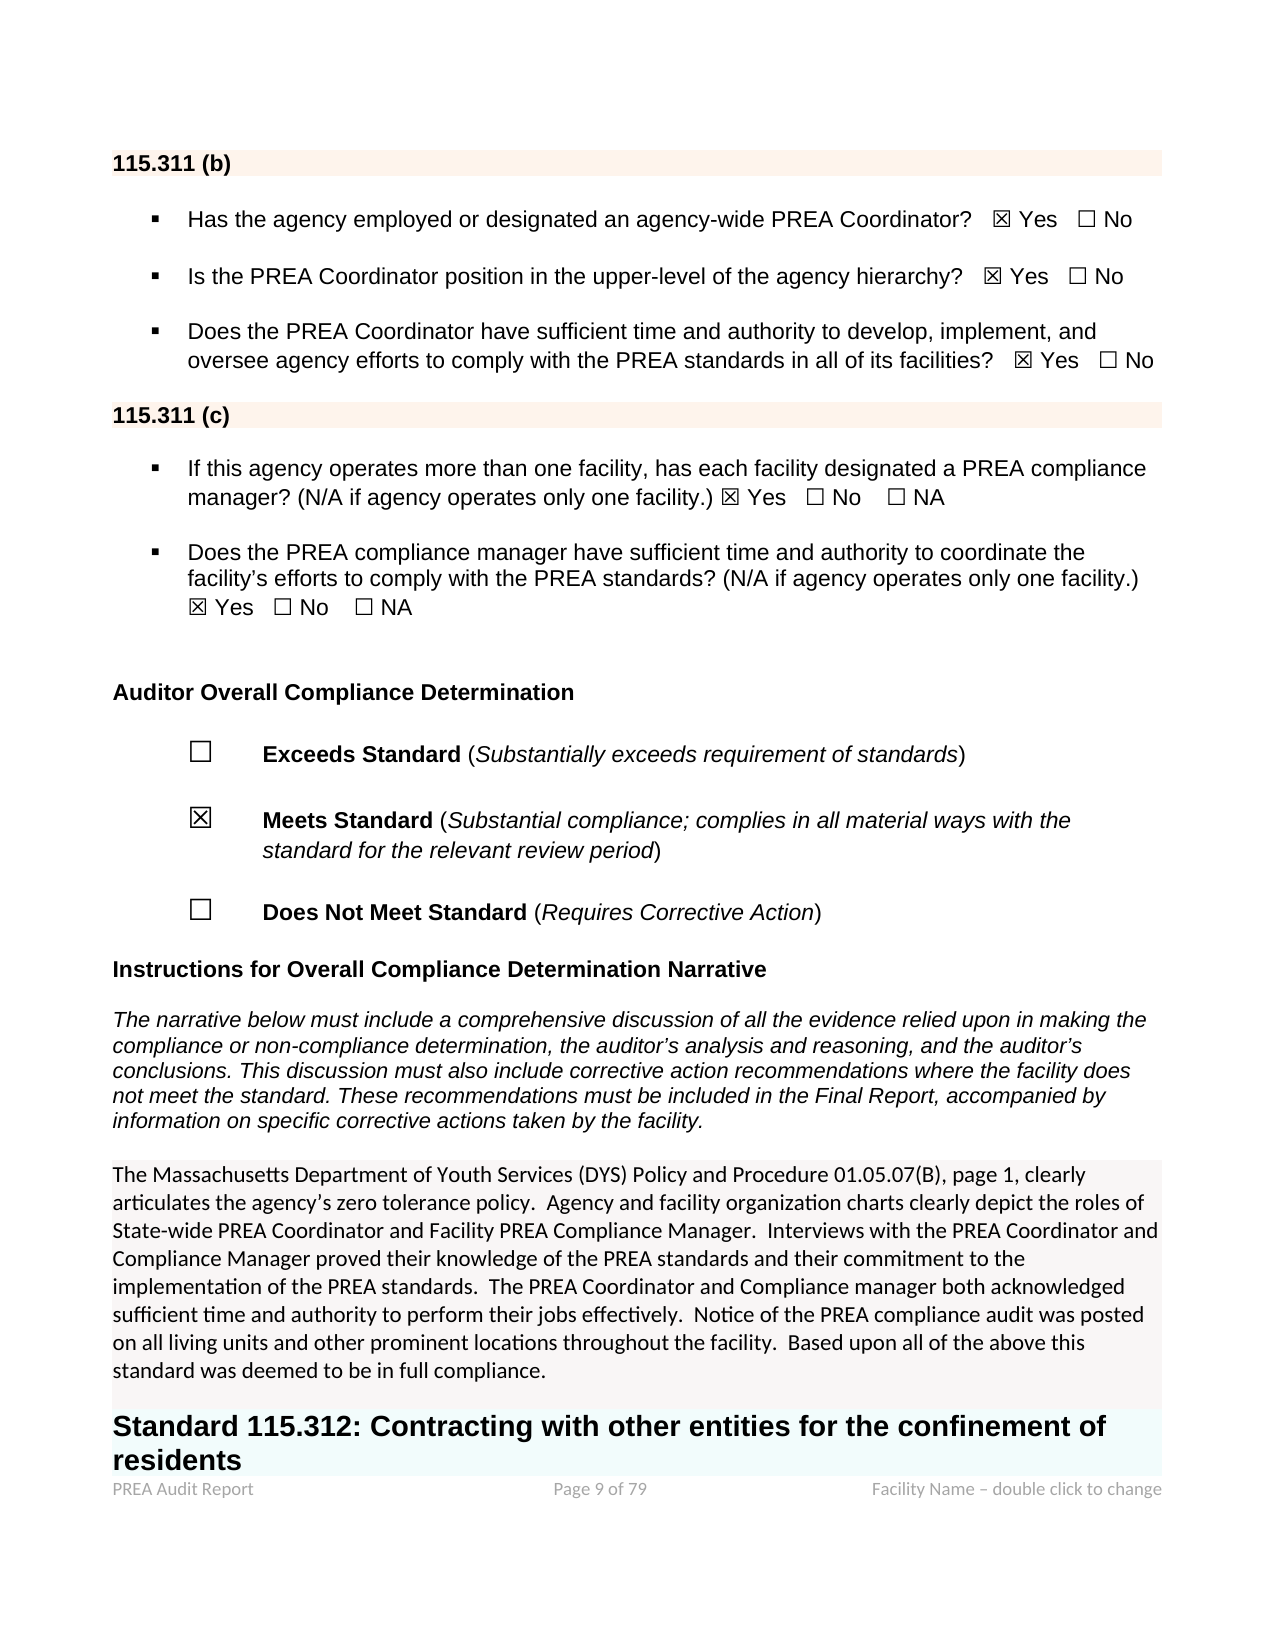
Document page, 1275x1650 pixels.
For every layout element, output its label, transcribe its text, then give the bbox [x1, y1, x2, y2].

list Has the agency employed or designated an agency-wide PREA Coordinator? Yes No [150, 203, 1162, 234]
list Is the PREA Coordinator position in the upper-level of the agency hierarchy? Yes No [150, 260, 1162, 292]
text Standard 115.312: Contracting with other entities for the confinement of residents [112, 1409, 1162, 1476]
text Exceeds Standard (Substantially exceeds requirement of standards) [187, 731, 1162, 771]
list Does the PREA compliance manager have sufficient time and authority to coordinate the facility’s efforts to comply with the PREA standards? (N/A if agency operates only one facility.) Yes No NA [150, 538, 1162, 622]
text Meets Standard (Substantial compliance; complies in all material ways with the standard for the relevant review period) [187, 797, 1162, 863]
text Auditor Overall Compliance Determination [112, 678, 1162, 705]
text 115.311 (c) [112, 402, 1162, 428]
text 115.311 (b) [112, 150, 1162, 176]
list Does the PREA Coordinator have sufficient time and authority to develop, implement, and oversee agency efforts to comply with the PREA standards in all of its facilities? Yes No [150, 318, 1162, 376]
list If this agency operates more than one facility, has each facility designated a PREA compliance manager? (N/A if agency operates only one facility.) Yes No NA [150, 454, 1162, 512]
text The Massachusetts Department of Youth Services (DYS) Policy and Procedure 01.05.07(B), page 1, clearly articulates the agency’s zero tolerance policy. Agency and facility organization charts clearly depict the roles of State-wide PREA Coordinator and Facility PREA Compliance Manager. Interviews with the PREA Coordinator and Compliance Manager proved their knowledge of the PREA standards and their commitment to the implementation of the PREA standards. The PREA Coordinator and Compliance manager both acknowledged sufficient time and authority to perform their jobs effectively. Notice of the PREA compliance audit was posted on all living units and other prominent locations throughout the facility. Based upon all of the above this standard was deemed to be in full compliance. [112, 1160, 1162, 1384]
text Instructions for Overall Compliance Determination Narrative [112, 956, 1162, 982]
text The narrative below must include a comprehensive discussion of all the evidence relied upon in making the compliance or non-compliance determination, the auditor’s analysis and reasoning, and the auditor’s conclusions. This discussion must also include corrective action recommendations where the facility does not meet the standard. These recommendations must be included in the Final Report, accompanied by information on specific corrective actions taken by the facility. [112, 1007, 1162, 1133]
text Does Not Meet Standard (Requires Corrective Action) [187, 890, 1162, 929]
